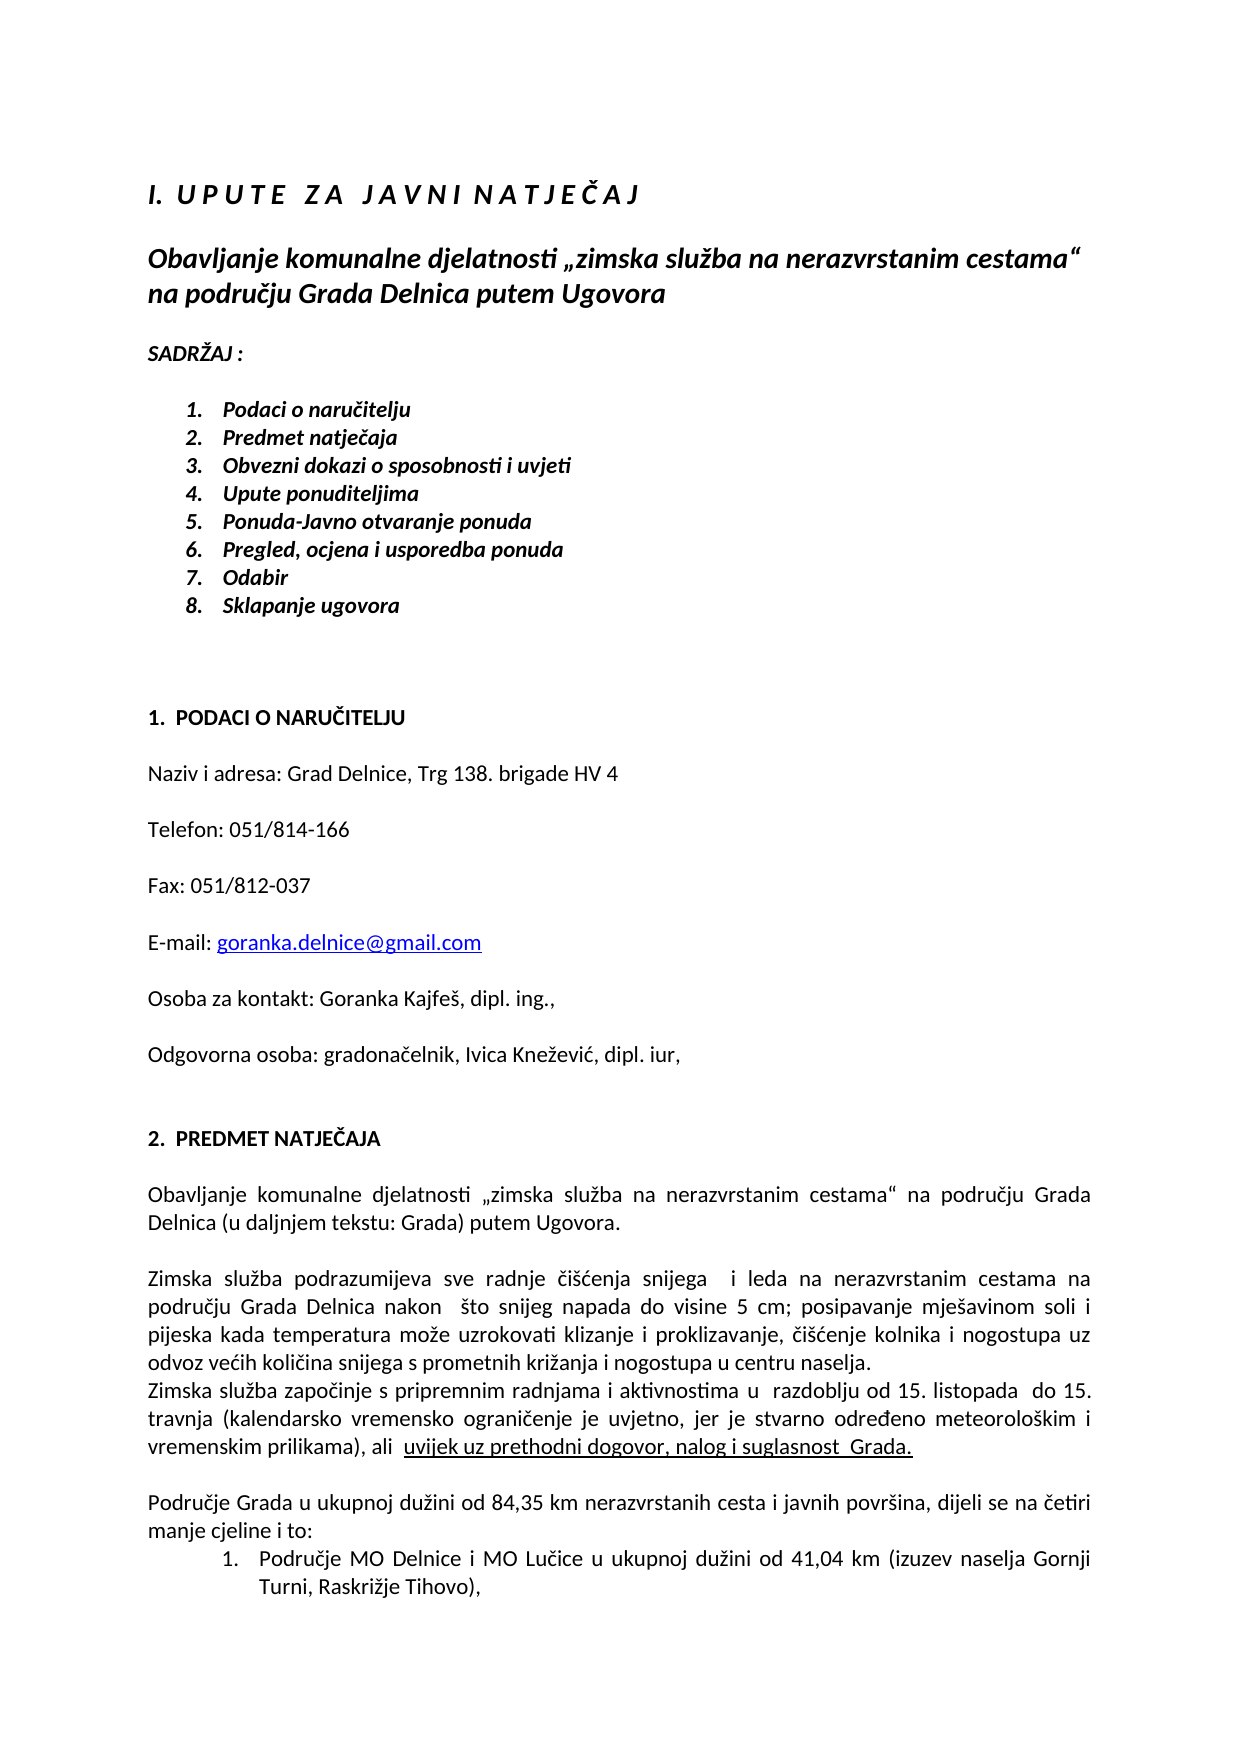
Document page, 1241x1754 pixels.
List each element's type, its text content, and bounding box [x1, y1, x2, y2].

text E-mail: goranka.delnice@gmail.com [148, 928, 1093, 956]
list Predmet natječaja [185, 423, 1093, 451]
list Podaci o naručitelju [185, 395, 1093, 423]
text SADRŽAJ : [148, 339, 1093, 367]
text Naziv i adresa: Grad Delnice, Trg 138. brigade HV 4 [148, 759, 1093, 788]
text 1. PODACI O NARUČITELJU [148, 703, 1093, 732]
list Pregled, ocjena i usporedba ponuda [185, 535, 1093, 563]
text Područje Grada u ukupnoj dužini od 84,35 km nerazvrstanih cesta i javnih površina, dijeli se na četiri manje cjeline i to: [148, 1488, 1093, 1544]
text I. U P U T E Z A J A V N I N A T J E Č A J [148, 176, 1093, 212]
list Odabir [185, 563, 1093, 591]
text Telefon: 051/814-166 [148, 816, 1093, 844]
list Ponuda-Javno otvaranje ponuda [185, 507, 1093, 535]
text Zimska služba podrazumijeva sve radnje čišćenja snijega i leda na nerazvrstanim cestama na području Grada Delnica nakon što snijeg napada do visine 5 cm; posipavanje mješavinom soli i pijeska kada temperatura može uzrokovati klizanje i proklizavanje, čišćenje kolnika i nogostupa uz odvoz većih količina snijega s prometnih križanja i nogostupa u centru naselja. [148, 1264, 1093, 1376]
text Osoba za kontakt: Goranka Kajfeš, dipl. ing., [148, 984, 1093, 1012]
list Sklapanje ugovora [185, 591, 1093, 619]
list Obvezni dokazi o sposobnosti i uvjeti [185, 451, 1093, 479]
text Fax: 051/812-037 [148, 872, 1093, 900]
text Obavljanje komunalne djelatnosti „zimska služba na nerazvrstanim cestama“ na području Grada Delnica putem Ugovora [148, 240, 1093, 311]
text Obavljanje komunalne djelatnosti „zimska služba na nerazvrstanim cestama“ na području Grada Delnica (u daljnjem tekstu: Grada) putem Ugovora. [148, 1180, 1093, 1236]
list Upute ponuditeljima [185, 479, 1093, 507]
text 2. PREDMET NATJEČAJA [148, 1124, 1093, 1152]
text Odgovorna osoba: gradonačelnik, Ivica Knežević, dipl. iur, [148, 1040, 1093, 1068]
text Zimska služba započinje s pripremnim radnjama i aktivnostima u razdoblju od 15. listopada do 15. travnja (kalendarsko vremensko ograničenje je uvjetno, jer je stvarno određeno meteorološkim i vremenskim prilikama), ali uvijek uz prethodni dogovor, nalog i suglasnost Grada. [148, 1376, 1093, 1460]
list Područje MO Delnice i MO Lučice u ukupnoj dužini od 41,04 km (izuzev naselja Gornji Turni, Raskrižje Tihovo), [221, 1544, 1093, 1600]
